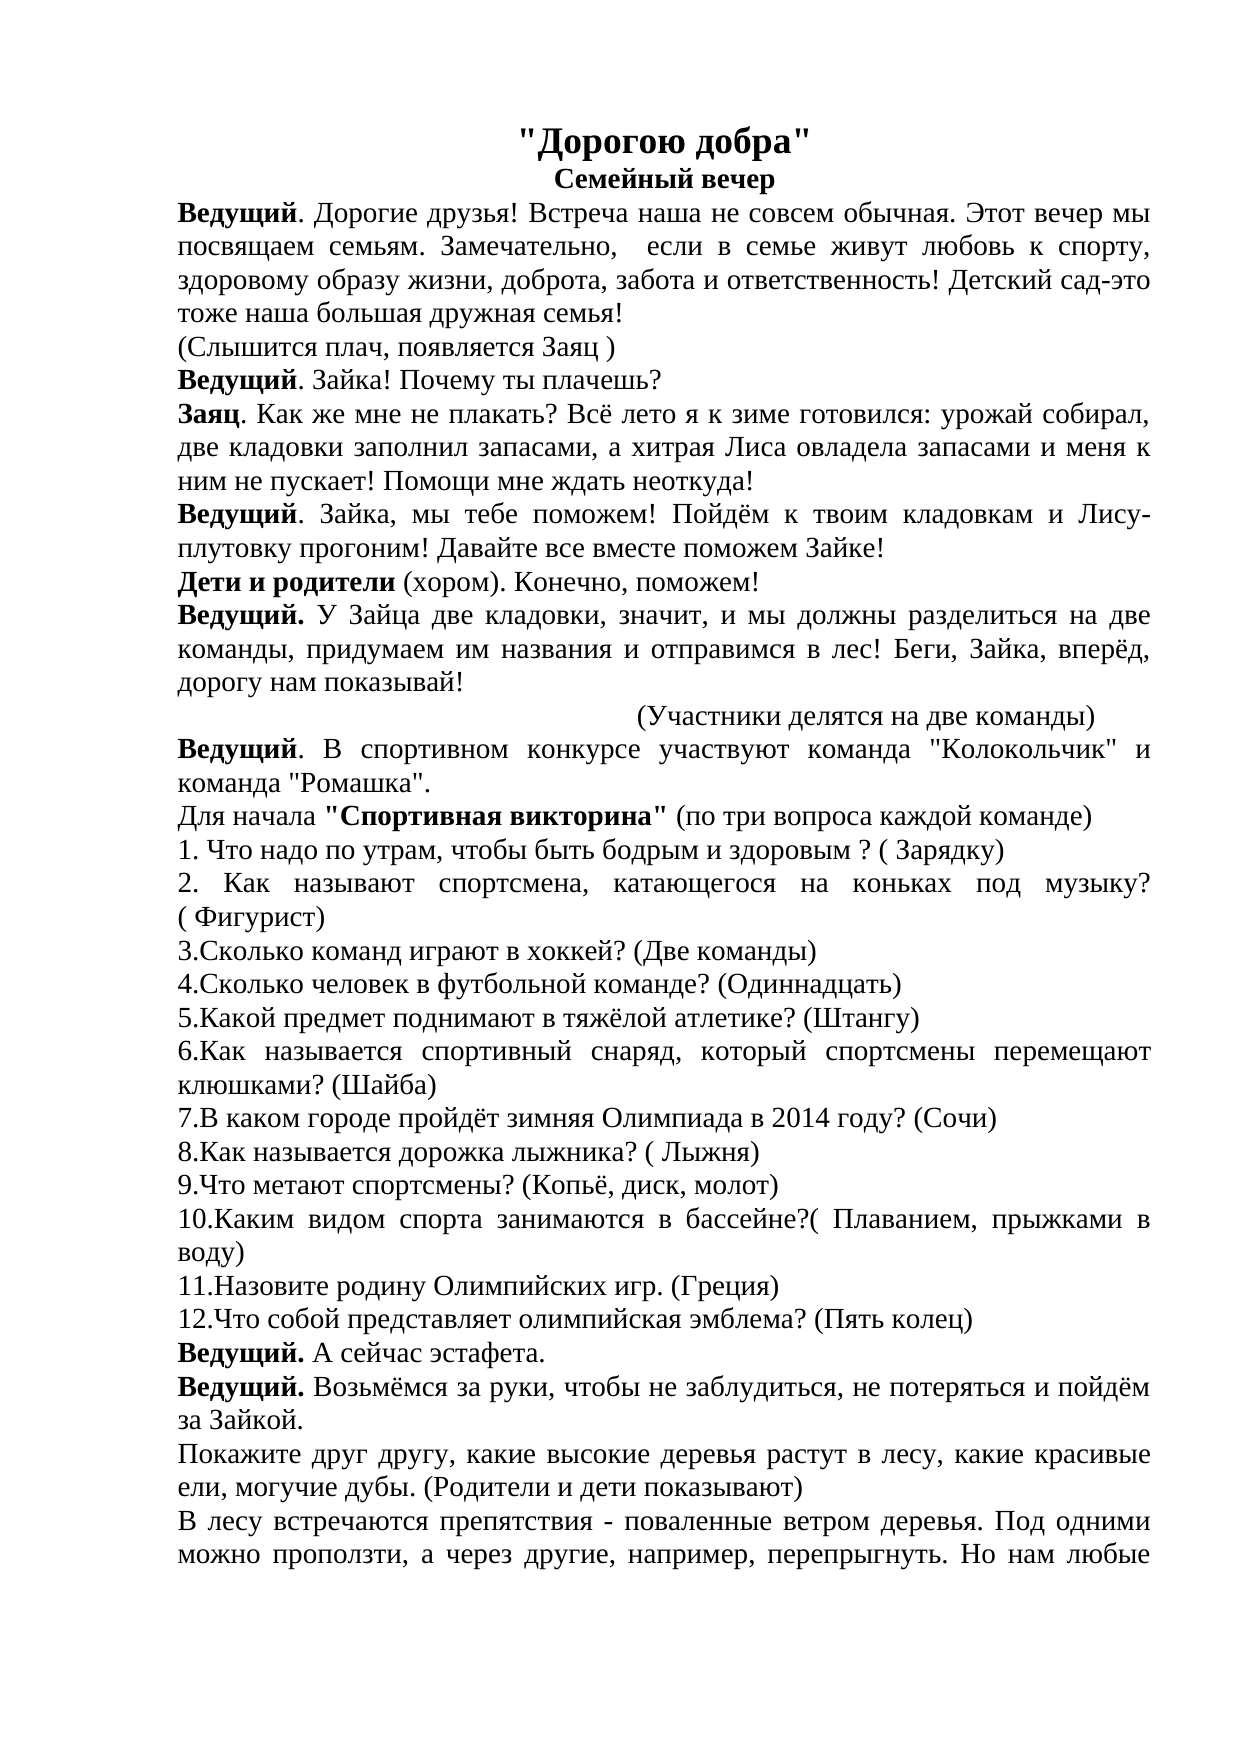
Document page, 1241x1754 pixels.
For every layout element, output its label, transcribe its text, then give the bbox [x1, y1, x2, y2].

text 9.Что метают спортсмены? (Копьё, диск, молот) [177, 1167, 1152, 1201]
text "Дорогою добра" [177, 118, 1152, 161]
text Ведущий. У Зайца две кладовки, значит, и мы должны разделиться на две команды, придумаем им названия и отправимся в лес! Беги, Зайка, вперёд, дорогу нам показывай! [177, 597, 1152, 698]
text 7.В каком городе пройдёт зимняя Олимпиада в 2014 году? (Сочи) [177, 1100, 1152, 1134]
text Ведущий. Зайка, мы тебе поможем! Пойдём к твоим кладовкам и Лису-плутовку прогоним! Давайте все вместе поможем Зайке! [177, 497, 1152, 564]
text Заяц. Как же мне не плакать? Всё лето я к зиме готовился: урожай собирал, две кладовки заполнил запасами, а хитрая Лиса овладела запасами и меня к ним не пускает! Помощи мне ждать неоткуда! [177, 396, 1152, 497]
text Ведущий. Возьмёмся за руки, чтобы не заблудиться, не потеряться и пойдём за Зайкой. [177, 1369, 1152, 1436]
text Семейный вечер [177, 161, 1152, 195]
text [177, 1503, 1152, 1570]
text (Участники делятся на две команды) [177, 698, 1152, 731]
text 5.Какой предмет поднимают в тяжёлой атлетике? (Штангу) [177, 1000, 1152, 1033]
text 8.Как называется дорожка лыжника? ( Лыжня) [177, 1134, 1152, 1167]
text 12.Что собой представляет олимпийская эмблема? (Пять колец) [177, 1302, 1152, 1335]
text Ведущий. В спортивном конкурсе участвуют команда "Колокольчик" и команда "Ромашка". [177, 731, 1152, 798]
text Дети и родители (хором). Конечно, поможем! [177, 564, 1152, 597]
text 6.Как называется спортивный снаряд, который спортсмены перемещают клюшками? (Шайба) [177, 1033, 1152, 1100]
text 3.Сколько команд играют в хоккей? (Две команды) [177, 933, 1152, 966]
text 10.Каким видом спорта занимаются в бассейне?( Плаванием, прыжками в воду) [177, 1201, 1152, 1268]
text Для начала "Спортивная викторина" (по три вопроса каждой команде) [177, 798, 1152, 832]
text 4.Сколько человек в футбольной команде? (Одиннадцать) [177, 966, 1152, 1000]
text 1. Что надо по утрам, чтобы быть бодрым и здоровым ? ( Зарядку) [177, 832, 1152, 866]
text (Слышится плач, появляется Заяц ) [177, 329, 1152, 362]
text Ведущий. Зайка! Почему ты плачешь? [177, 362, 1152, 396]
text Покажите друг другу, какие высокие деревья растут в лесу, какие красивые ели, могучие дубы. (Родители и дети показывают) [177, 1436, 1152, 1503]
text Ведущий. А сейчас эстафета. [177, 1335, 1152, 1369]
text Ведущий. Дорогие друзья! Встреча наша не совсем обычная. Этот вечер мы посвящаем семьям. Замечательно, если в семье живут любовь к спорту, здоровому образу жизни, доброта, забота и ответственность! Детский сад-это тоже наша большая дружная семья! [177, 195, 1152, 329]
text 2. Как называют спортсмена, катающегося на коньках под музыку? ( Фигурист) [177, 866, 1152, 933]
text 11.Назовите родину Олимпийских игр. (Греция) [177, 1268, 1152, 1302]
